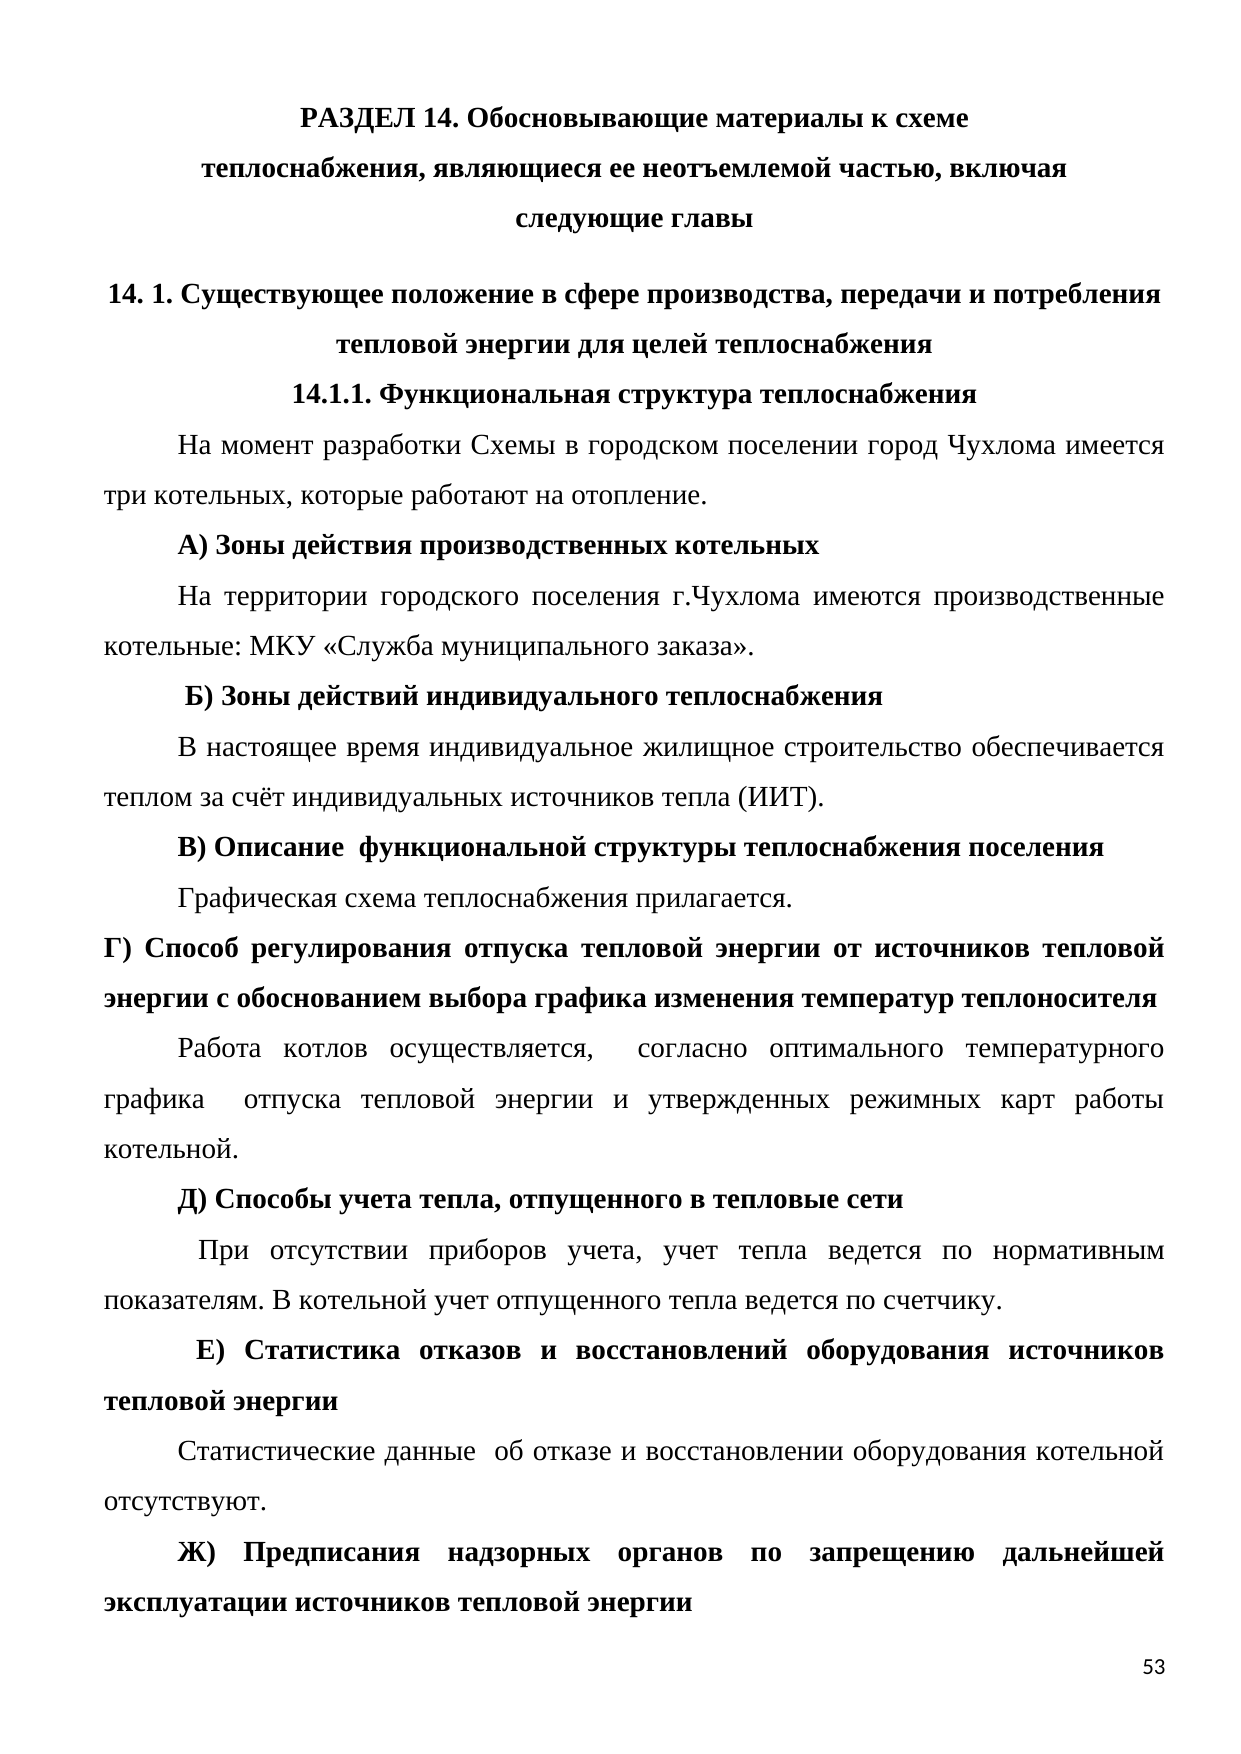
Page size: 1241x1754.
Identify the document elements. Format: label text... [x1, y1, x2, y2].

text На территории городского поселения г.Чухлома имеются производственные котельные: МКУ «Служба муниципального заказа». [103, 578, 1165, 662]
text 14.1.1. Функциональная структура теплоснабжения [103, 377, 1165, 410]
text РАЗДЕЛ 14. Обосновывающие материалы к схеме теплоснабжения, являющиеся ее неотъемлемой частью, включая следующие главы [192, 100, 1077, 234]
text В) Описание функциональной структуры теплоснабжения поселения [103, 829, 1165, 863]
text А) Зоны действия производственных котельных [103, 527, 1165, 561]
text Д) Способы учета тепла, отпущенного в тепловые сети [103, 1182, 1165, 1215]
text Графическая схема теплоснабжения прилагается. [103, 880, 1165, 913]
text Г) Способ регулирования отпуска тепловой энергии от источников тепловой энергии с обоснованием выбора графика изменения температур теплоносителя [103, 930, 1165, 1014]
text Е) Статистика отказов и восстановлений оборудования источников тепловой энергии [103, 1332, 1165, 1416]
text Работа котлов осуществляется, согласно оптимального температурного графика отпуска тепловой энергии и утвержденных режимных карт работы котельной. [103, 1031, 1165, 1165]
text В настоящее время индивидуальное жилищное строительство обеспечивается теплом за счёт индивидуальных источников тепла (ИИТ). [103, 729, 1165, 813]
text Б) Зоны действий индивидуального теплоснабжения [103, 678, 1165, 712]
text Ж) Предписания надзорных органов по запрещению дальнейшей эксплуатации источников тепловой энергии [103, 1534, 1165, 1618]
text При отсутствии приборов учета, учет тепла ведется по нормативным показателям. В котельной учет отпущенного тепла ведется по счетчику. [103, 1232, 1165, 1316]
text На момент разработки Схемы в городском поселении город Чухлома имеется три котельных, которые работают на отопление. [103, 427, 1165, 511]
list 14. 1. Существующее положение в сфере производства, передачи и потребления тепловой энергии для целей теплоснабжения [103, 276, 1165, 360]
text Статистические данные об отказе и восстановлении оборудования котельной отсутствуют. [103, 1433, 1165, 1517]
